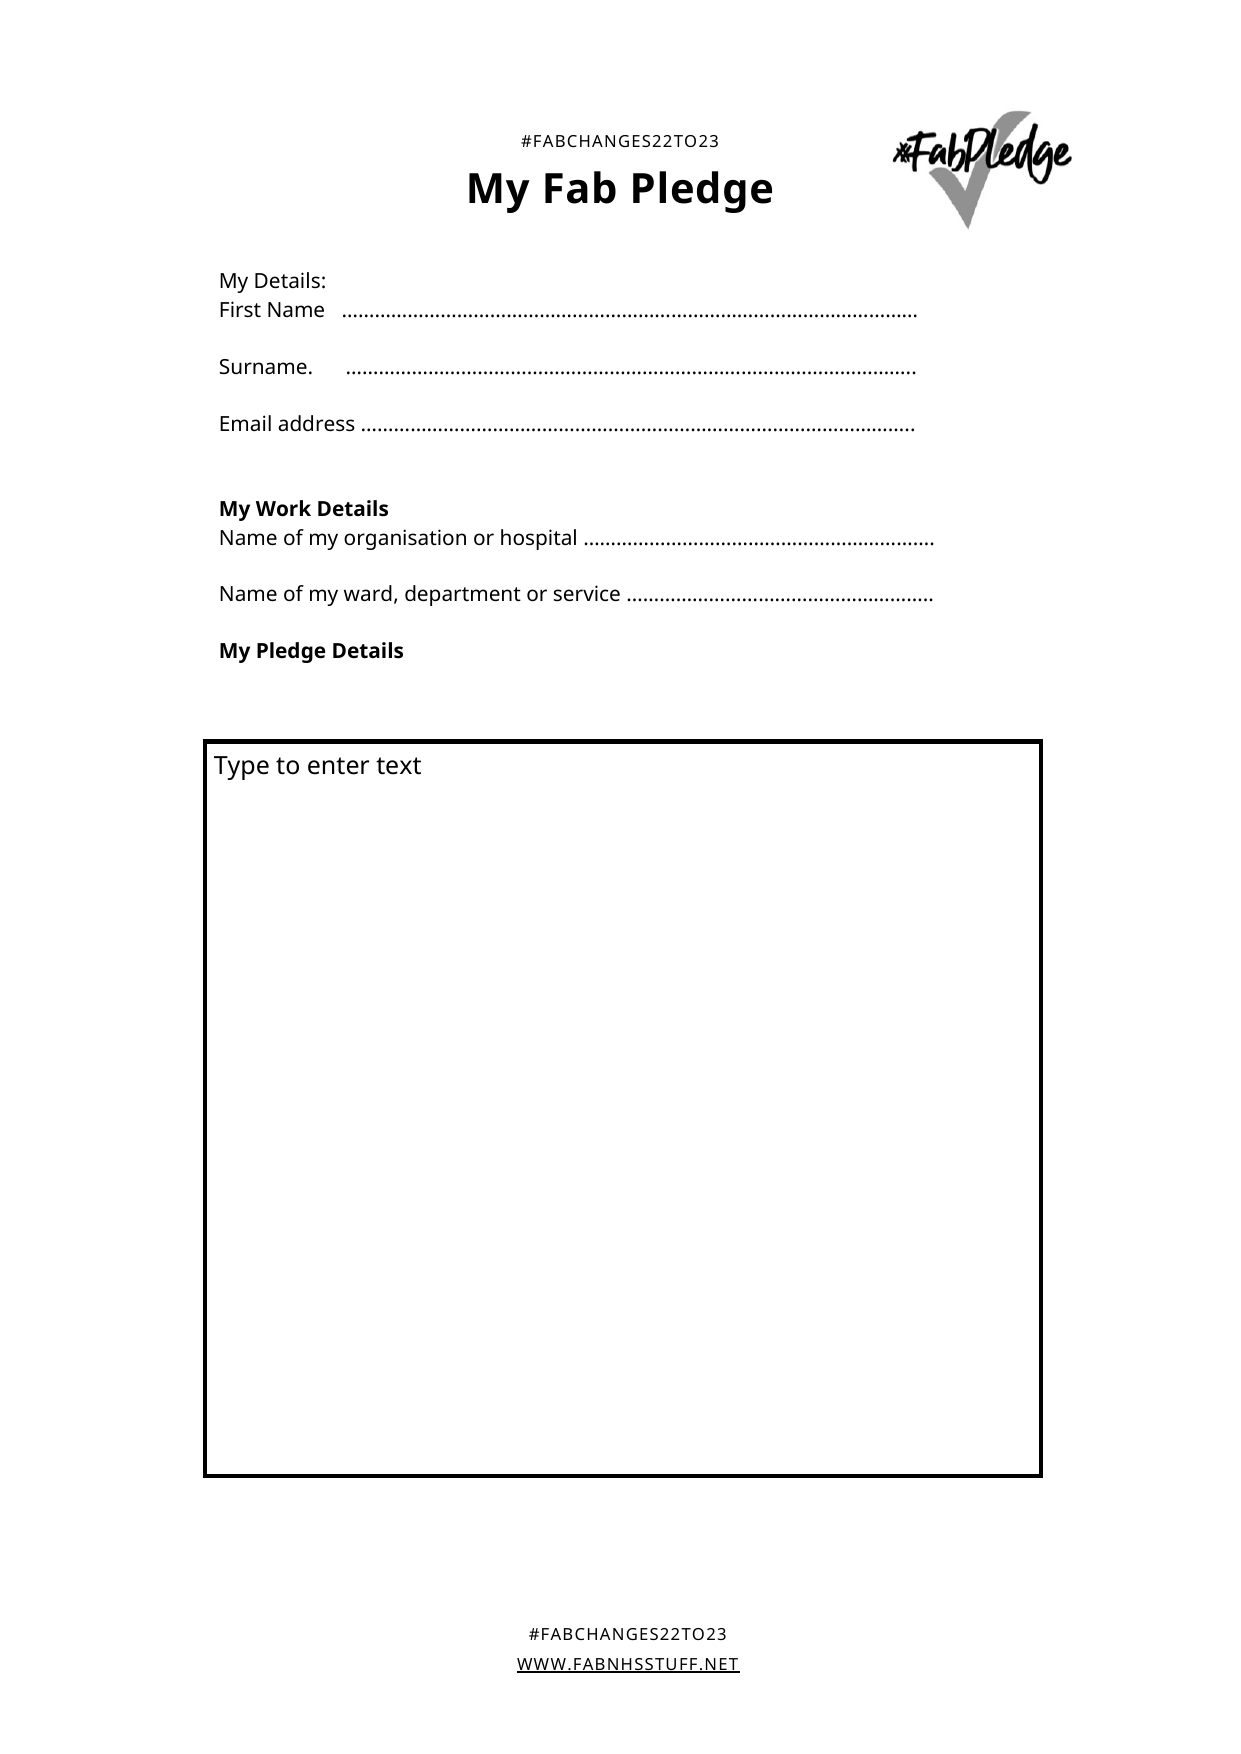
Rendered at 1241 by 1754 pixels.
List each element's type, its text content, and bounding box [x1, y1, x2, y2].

text My Work Details [219, 494, 1021, 523]
text Surname. ………………………………………………………………………………………….. [219, 352, 1021, 380]
text First Name …………………………………………………………………………………………… [219, 295, 1021, 323]
text My Details: [219, 267, 1021, 295]
text Email address ……………………………………………………………………………………….. [219, 409, 1021, 437]
picture [871, 105, 1091, 234]
text Name of my ward, department or service ……………………………………………….. [219, 579, 1021, 608]
text Name of my organisation or hospital ………………………………………………………. [219, 523, 1021, 551]
text My Pledge Details [219, 636, 1021, 665]
